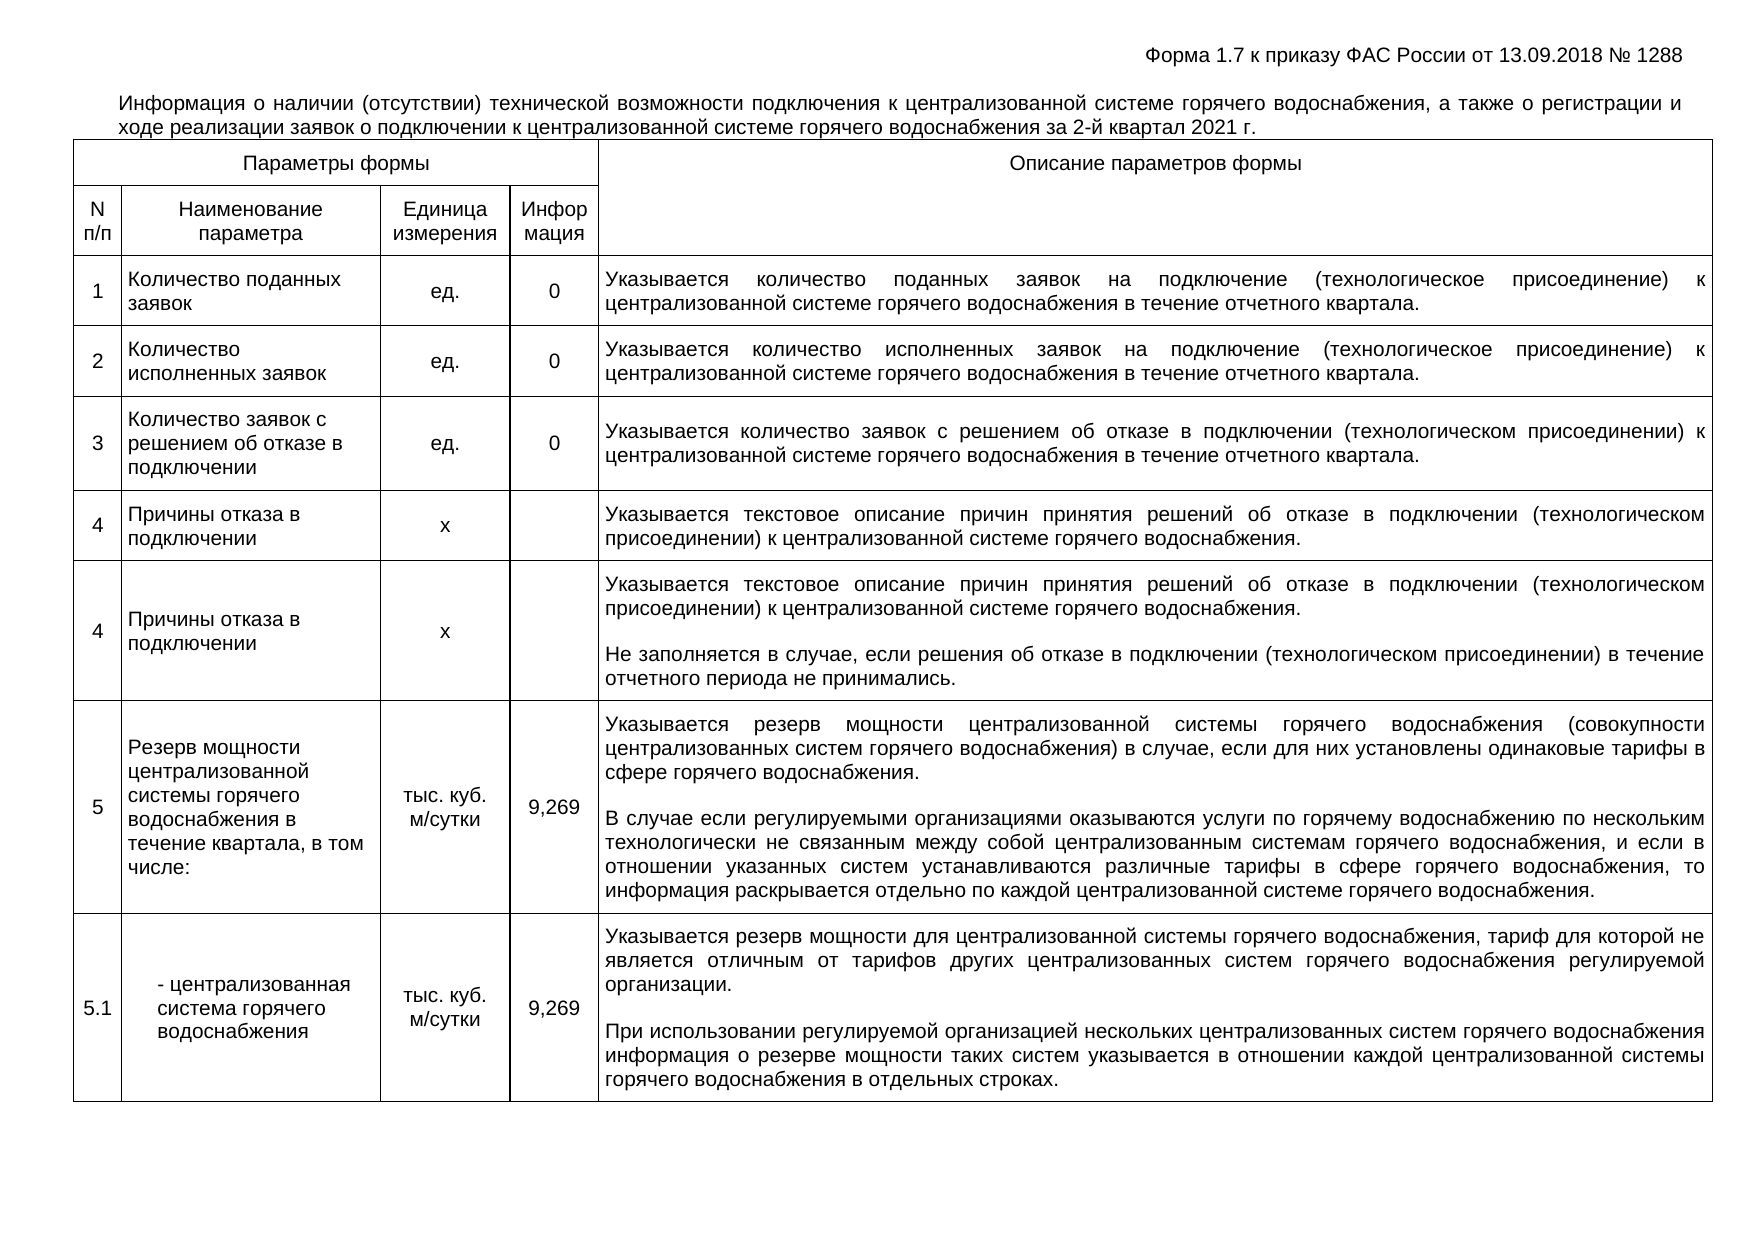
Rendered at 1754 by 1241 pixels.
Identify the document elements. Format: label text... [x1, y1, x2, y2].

table_cell 4 [74, 491, 121, 560]
table_cell 4 [74, 561, 121, 700]
table_cell Количество исполненных заявок [122, 326, 380, 396]
table_cell Причины отказа в подключении [122, 491, 380, 560]
table_cell Количество поданных заявок [122, 256, 380, 325]
table_cell 5 [74, 701, 121, 913]
table_cell Указывается количество поданных заявок на подключение (технологическое присоединение) к централизованной системе горячего водоснабжения в течение отчетного квартала. [599, 256, 1712, 325]
table_cell Указывается текстовое описание причин принятия решений об отказе в подключении (технологическом присоединении) к централизованной системе горячего водоснабжения. [599, 561, 1712, 630]
table_cell Причины отказа в подключении [122, 561, 380, 700]
table_cell 0 [511, 326, 598, 396]
table_cell ед. [381, 256, 509, 325]
table_header Описание параметров формы [599, 140, 1712, 255]
table_cell Резерв мощности централизованной системы горячего водоснабжения в течение квартала, в том числе: [122, 701, 380, 913]
text Информация о наличии (отсутствии) технической возможности подключения к централизованной системе горячего водоснабжения, а также о регистрации и ходе реализации заявок о подключении к централизованной системе горячего водоснабжения за 2-й квартал 2021 г. [118, 91, 1683, 139]
table_cell 0 [511, 397, 598, 490]
table_cell x [381, 491, 509, 560]
table_cell Указывается текстовое описание причин принятия решений об отказе в подключении (технологическом присоединении) к централизованной системе горячего водоснабжения. [599, 491, 1712, 560]
table_cell Количество заявок с решением об отказе в подключении [122, 397, 380, 490]
table_cell Указывается количество заявок с решением об отказе в подключении (технологическом присоединении) к централизованной системе горячего водоснабжения в течение отчетного квартала. [599, 397, 1712, 490]
table_cell N п/п [74, 186, 121, 255]
table_cell Указывается количество исполненных заявок на подключение (технологическое присоединение) к централизованной системе горячего водоснабжения в течение отчетного квартала. [599, 326, 1712, 396]
table_cell Наименование параметра [122, 186, 380, 255]
table_cell - централизованная система горячего водоснабжения [122, 914, 380, 1101]
table_cell Указывается резерв мощности централизованной системы горячего водоснабжения (совокупности централизованных систем горячего водоснабжения) в случае, если для них установлены одинаковые тарифы в сфере горячего водоснабжения. [599, 701, 1712, 794]
table_cell тыс. куб. м/сутки [381, 914, 509, 1101]
table_cell Указывается резерв мощности для централизованной системы горячего водоснабжения, тариф для которой не является отличным от тарифов других централизованных систем горячего водоснабжения регулируемой организации. [599, 914, 1712, 1007]
table_cell [511, 491, 598, 560]
text Форма 1.7 к приказу ФАС России от 13.09.2018 № 1288 [118, 43, 1683, 67]
table_cell 5.1 [74, 914, 121, 1101]
table_cell 1 [74, 256, 121, 325]
table_cell ед. [381, 326, 509, 396]
table_cell ед. [381, 397, 509, 490]
table_cell [511, 561, 598, 700]
table_cell 0 [511, 256, 598, 325]
table_cell Информация [511, 186, 598, 255]
table_cell x [381, 561, 509, 700]
table_cell 9,269 [511, 914, 598, 1101]
table_cell Единица измерения [381, 186, 509, 255]
table_cell 3 [74, 397, 121, 490]
table_cell При использовании регулируемой организацией нескольких централизованных систем горячего водоснабжения информация о резерве мощности таких систем указывается в отношении каждой централизованной системы горячего водоснабжения в отдельных строках. [599, 1007, 1712, 1101]
table_cell Не заполняется в случае, если решения об отказе в подключении (технологическом присоединении) в течение отчетного периода не принимались. [599, 630, 1712, 700]
table_cell 9,269 [511, 701, 598, 913]
table_cell 2 [74, 326, 121, 396]
table_header Параметры формы [74, 140, 598, 185]
table_cell тыс. куб. м/сутки [381, 701, 509, 913]
table_cell В случае если регулируемыми организациями оказываются услуги по горячему водоснабжению по нескольким технологически не связанным между собой централизованным системам горячего водоснабжения, и если в отношении указанных систем устанавливаются различные тарифы в сфере горячего водоснабжения, то информация раскрывается отдельно по каждой централизованной системе горячего водоснабжения. [599, 795, 1712, 913]
